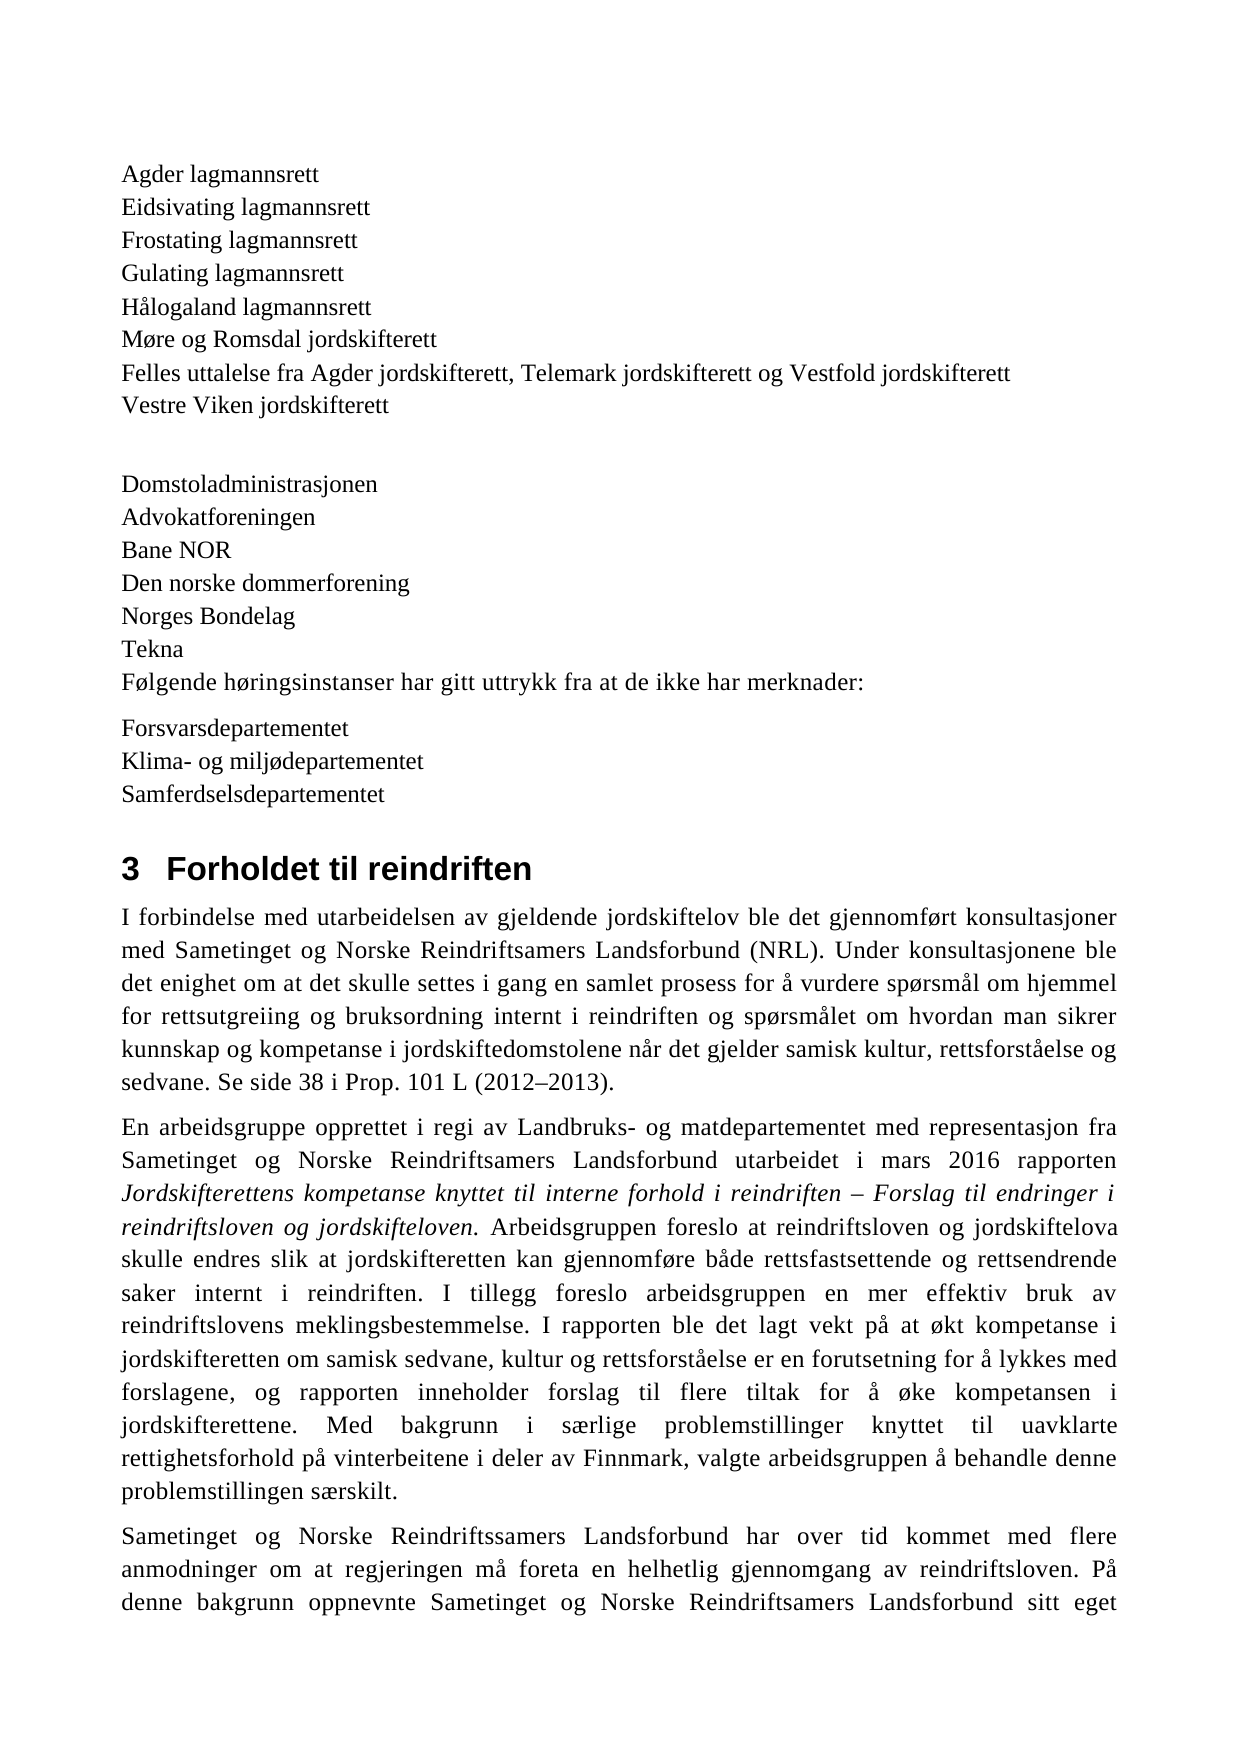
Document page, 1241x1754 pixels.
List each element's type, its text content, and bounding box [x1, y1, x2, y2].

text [121, 1521, 1119, 1616]
list Hålogaland lagmannsrett [121, 292, 1119, 320]
list Advokatforeningen [121, 502, 1119, 531]
list Agder lagmannsrett [121, 159, 1119, 188]
list Klima- og miljødepartementet [121, 746, 1119, 774]
list Eidsivating lagmannsrett [121, 192, 1119, 221]
text En arbeidsgruppe opprettet i regi av Landbruks- og matdepartementet med representasjon fra Sametinget og Norske Reindriftsamers Landsforbund utarbeidet i mars 2016 rapporten Jordskifterettens kompetanse knyttet til interne forhold i reindriften – Forslag til endringer i reindriftsloven og jordskifteloven. Arbeidsgruppen foreslo at reindriftsloven og jordskiftelova skulle endres slik at jordskifteretten kan gjennomføre både rettsfastsettende og rettsendrende saker internt i reindriften. I tillegg foreslo arbeidsgruppen en mer effektiv bruk av reindriftslovens meklingsbestemmelse. I rapporten ble det lagt vekt på at økt kompetanse i jordskifteretten om samisk sedvane, kultur og rettsforståelse er en forutsetning for å lykkes med forslagene, og rapporten inneholder forslag til flere tiltak for å øke kompetansen i jordskifterettene. Med bakgrunn i særlige problemstillinger knyttet til uavklarte rettighetsforhold på vinterbeitene i deler av Finnmark, valgte arbeidsgruppen å behandle denne problemstillingen særskilt. [121, 1112, 1119, 1504]
subtitle Forholdet til reindriften [121, 849, 1119, 888]
list Tekna [121, 634, 1119, 663]
text I forbindelse med utarbeidelsen av gjeldende jordskiftelov ble det gjennomført konsultasjoner med Sametinget og Norske Reindriftsamers Landsforbund (NRL). Under konsultasjonene ble det enighet om at det skulle settes i gang en samlet prosess for å vurdere spørsmål om hjemmel for rettsutgreiing og bruksordning internt i reindriften og spørsmålet om hvordan man sikrer kunnskap og kompetanse i jordskiftedomstolene når det gjelder samisk kultur, rettsforståelse og sedvane. Se side 38 i Prop. 101 L (2012–2013). [121, 902, 1119, 1096]
list Møre og Romsdal jordskifterett [121, 324, 1119, 353]
list Vestre Viken jordskifterett [121, 391, 1119, 419]
list Frostating lagmannsrett [121, 226, 1119, 254]
list Domstoladministrasjonen [121, 469, 1119, 498]
list Bane NOR [121, 535, 1119, 564]
list Felles uttalelse fra Agder jordskifterett, Telemark jordskifterett og Vestfold jordskifterett [121, 358, 1119, 386]
text Følgende høringsinstanser har gitt uttrykk fra at de ikke har merknader: [121, 667, 1119, 696]
list Gulating lagmannsrett [121, 258, 1119, 287]
list Forsvarsdepartementet [121, 713, 1119, 742]
list Den norske dommerforening [121, 568, 1119, 597]
list Samferdselsdepartementet [121, 779, 1119, 808]
list Norges Bondelag [121, 601, 1119, 630]
